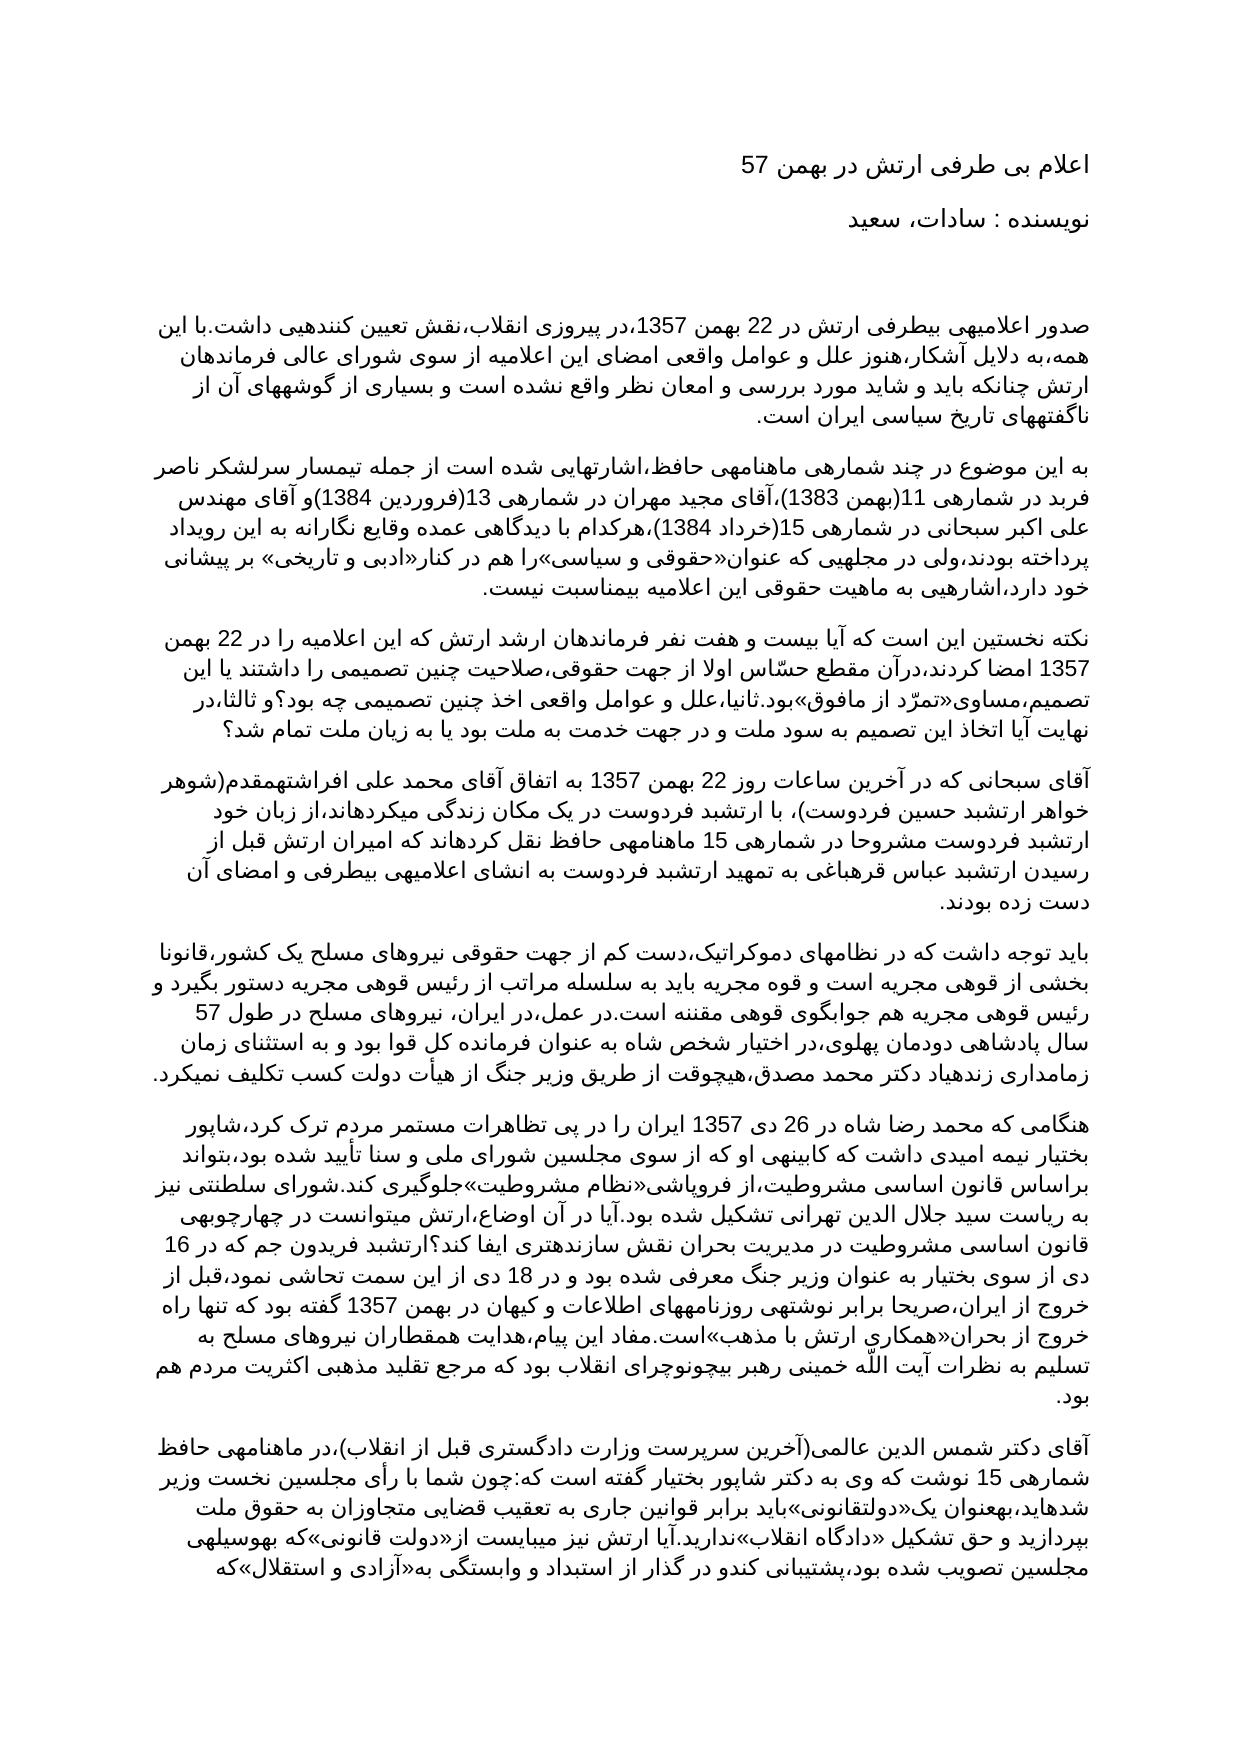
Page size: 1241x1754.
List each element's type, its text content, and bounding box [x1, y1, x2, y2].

text صدور اعلامیه‏ی بی‏طرفی ارتش در 22 بهمن 1357،در پیروزی انقلاب،نقش تعیین کننده‏یی داشت.با این همه،به دلایل‏ آشکار،هنوز علل و عوامل واقعی امضای این اعلامیه از سوی شورای‏ عالی فرماندهان ارتش چنان‏که باید و شاید مورد بررسی و امعان نظر واقع نشده است و بسیاری از گوشه‏های آن از ناگفته‏های تاریخ سیاسی‏ ایران است. [150, 312, 1090, 428]
text باید توجه داشت که در نظام‏های دموکراتیک،دست کم از جهت‏ حقوقی نیروهای مسلح یک کشور،قانونا بخشی از قوه‏ی مجریه است و قوه مجریه باید به سلسله مراتب از رئیس قوه‏ی مجریه دستور بگیرد و رئیس قوه‏ی مجریه هم جوابگوی قوه‏ی مقننه است.در عمل،در ایران، نیروهای مسلح در طول 57 سال پادشاهی دودمان پهلوی،در اختیار شخص شاه به عنوان فرمانده کل قوا بود و به استثنای زمان زمامداری‏ زنده‏یاد دکتر محمد مصدق،هیچ‏وقت از طریق وزیر جنگ از هیأت دولت‏ کسب تکلیف نمی‏کرد. [150, 939, 1090, 1086]
text اعلام بی طرفی ارتش در بهمن 57 [150, 150, 1090, 179]
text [150, 1433, 1090, 1581]
text هنگامی که محمد رضا شاه در 26 دی 1357 ایران را در پی تظاهرات‏ مستمر مردم ترک کرد،شاپور بختیار نیمه امیدی داشت که کابینه‏ی او که‏ از سوی مجلسین شورای ملی و سنا تأیید شده بود،بتواند براساس قانون‏ اساسی مشروطیت،از فروپاشی«نظام مشروطیت»جلوگیری کند.شورای‏ سلطنتی نیز به ریاست سید جلال الدین تهرانی تشکیل شده بود.آیا در آن‏ اوضاع،ارتش می‏توانست در چهارچوبه‏ی قانون اساسی مشروطیت در مدیریت بحران نقش سازنده‏تری ایفا کند؟ارتشبد فریدون جم که در 16 دی از سوی بختیار به عنوان وزیر جنگ معرفی شده بود و در 18 دی از این‏ سمت تحاشی نمود،قبل از خروج از ایران،صریحا برابر نوشته‏ی‏ روزنامه‏های اطلاعات و کیهان در بهمن 1357 گفته بود که تنها راه‏ خروج از بحران«همکاری ارتش با مذهب»است.مفاد این پیام،هدایت‏ هم‏قطاران نیروهای مسلح به تسلیم به نظرات آیت اللّه خمینی رهبر بی‏چون‏وچرای انقلاب بود که مرجع تقلید مذهبی اکثریت مردم هم بود. [150, 1111, 1090, 1409]
text نکته نخستین این است که آیا بیست و هفت نفر فرماندهان‏ ارشد ارتش که این اعلامیه را در 22 بهمن 1357 امضا کردند،درآن‏ مقطع حسّاس اولا از جهت حقوقی،صلاحیت چنین تصمیمی را داشتند یا این تصمیم،مساوی«تمرّد از مافوق»بود.ثانیا،علل و عوامل واقعی‏ اخذ چنین تصمیمی چه بود؟و ثالثا،در نهایت آیا اتخاذ این تصمیم به‏ سود ملت و در جهت خدمت به ملت بود یا به زیان ملت تمام شد؟ [150, 625, 1090, 742]
text نویسنده : سادات، سعید [150, 204, 1090, 233]
text آقای سبحانی که در آخرین ساعات روز 22 بهمن 1357 به اتفاق‏ آقای محمد علی افراشته‏مقدم(شوهر خواهر ارتشبد حسین فردوست)، با ارتشبد فردوست در یک مکان زندگی می‏کرده‏اند،از زبان خود ارتشبد فردوست مشروحا در شماره‏ی 15 ماهنامه‏ی حافظ نقل کرده‏اند که‏ امیران ارتش قبل از رسیدن ارتشبد عباس قره‏باغی به تمهید ارتشبد فردوست به انشای اعلامیه‏ی بی‏طرفی و امضای آن دست زده بودند. [150, 767, 1090, 914]
text به این موضوع در چند شماره‏ی ماهنامه‏ی حافظ،اشارت‏هایی‏ شده است از جمله تیمسار سرلشکر ناصر فربد در شماره‏ی 11(بهمن‏ 1383)،آقای مجید مهران در شماره‏ی 13(فروردین 1384)و آقای‏ مهندس علی اکبر سبحانی در شماره‏ی 15(خرداد 1384)،هرکدام با دیدگاهی عمده وقایع نگارانه به این رویداد پرداخته بودند،ولی در مجله‏یی که عنوان«حقوقی و سیاسی»را هم در کنار«ادبی و تاریخی» بر پیشانی خود دارد،اشاره‏یی به ماهیت حقوقی این اعلامیه بی‏مناسبت‏ نیست. [150, 453, 1090, 600]
